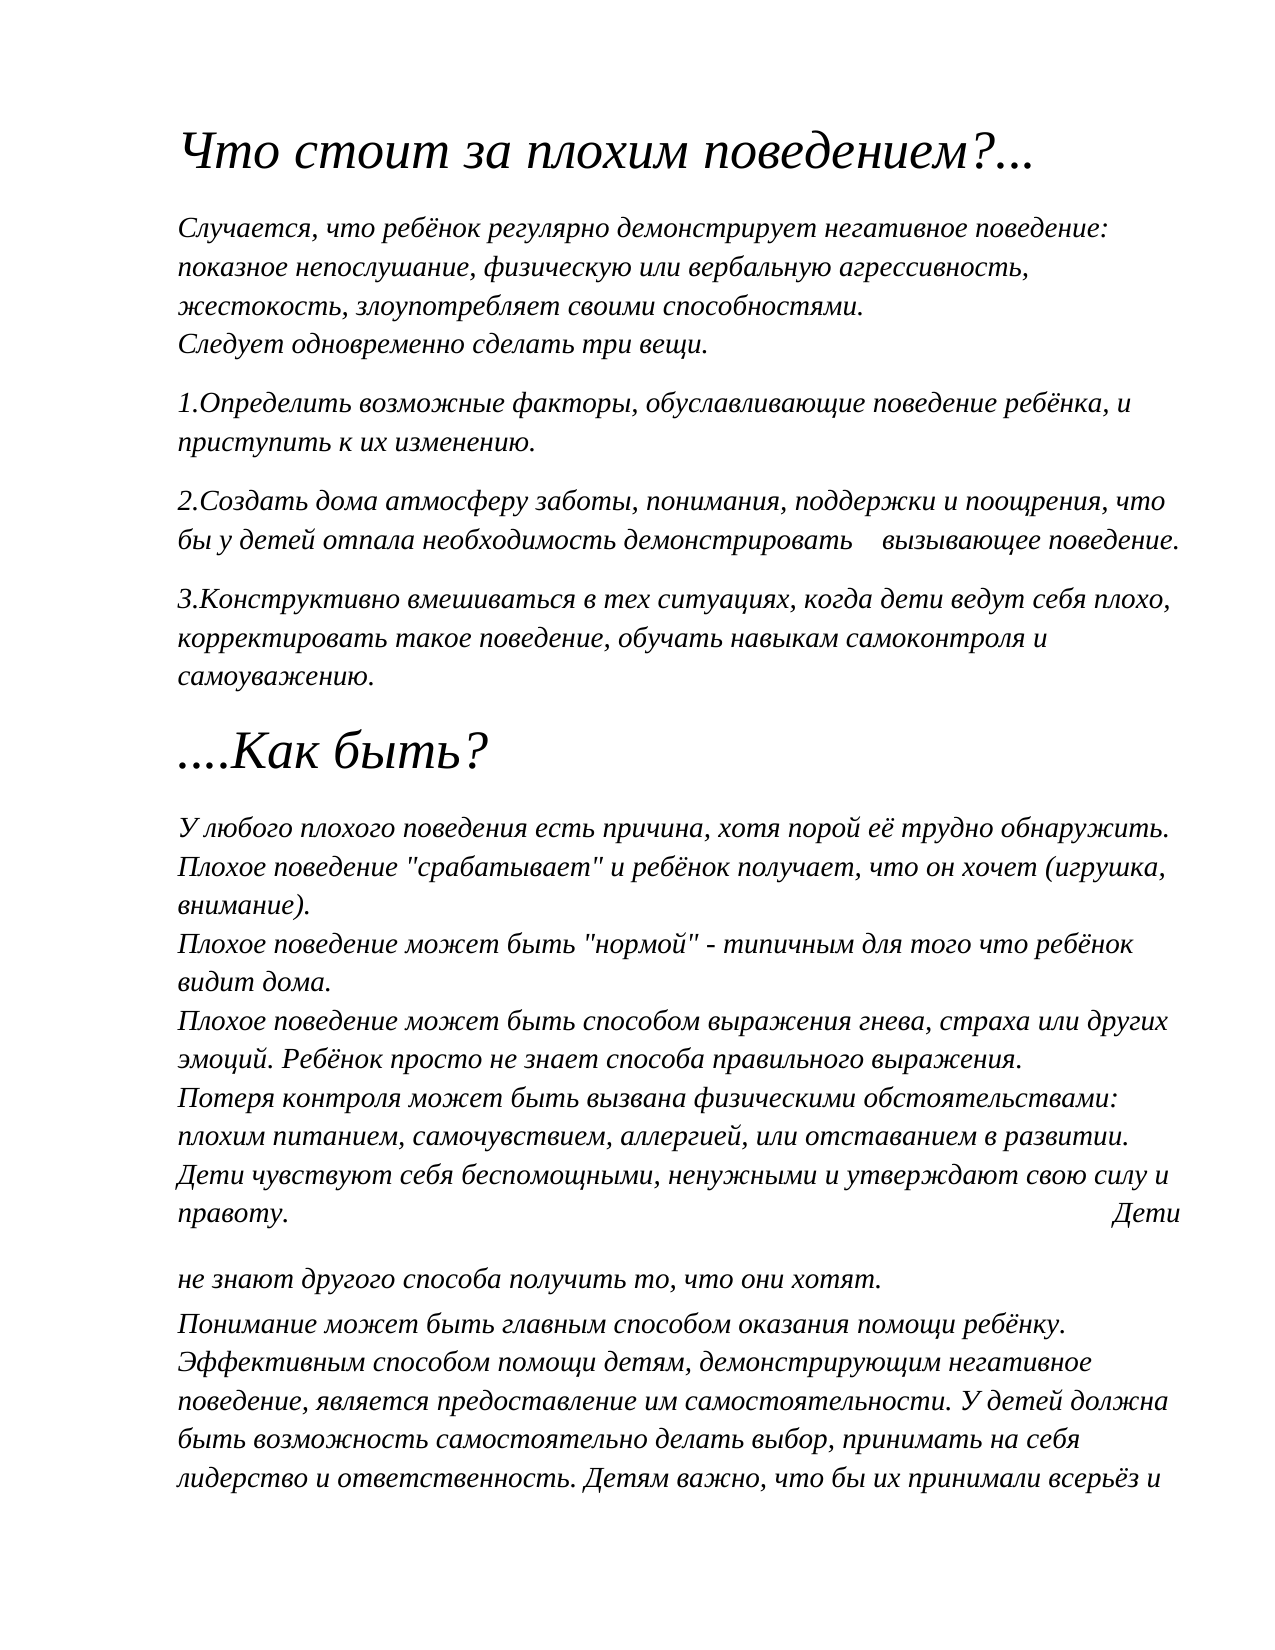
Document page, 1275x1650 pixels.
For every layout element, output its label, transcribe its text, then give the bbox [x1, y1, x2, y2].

text ....Как быть? [177, 718, 1186, 780]
text Что стоит за плохим поведением?... [177, 118, 1186, 180]
text 2.Создать дома атмосферу заботы, понимания, поддержки и поощрения, что бы у детей отпала необходимость демонстрировать вызывающее поведение. [177, 483, 1186, 556]
text 3.Конструктивно вмешиваться в тех ситуациях, когда дети ведут себя плохо, корректировать такое поведение, обучать навыкам самоконтроля и самоуважению. [177, 581, 1186, 692]
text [177, 810, 1186, 1493]
text 1.Определить возможные факторы, обуславливающие поведение ребёнка, и приступить к их изменению. [177, 386, 1186, 458]
text Cлучается, что ребёнок регулярно демонстрирует негативное поведение: показное непослушание, физическую или вербальную агрессивность, жестокость, злоупотребляет своими способностями. Следует одновременно сделать три вещи. [177, 211, 1186, 360]
